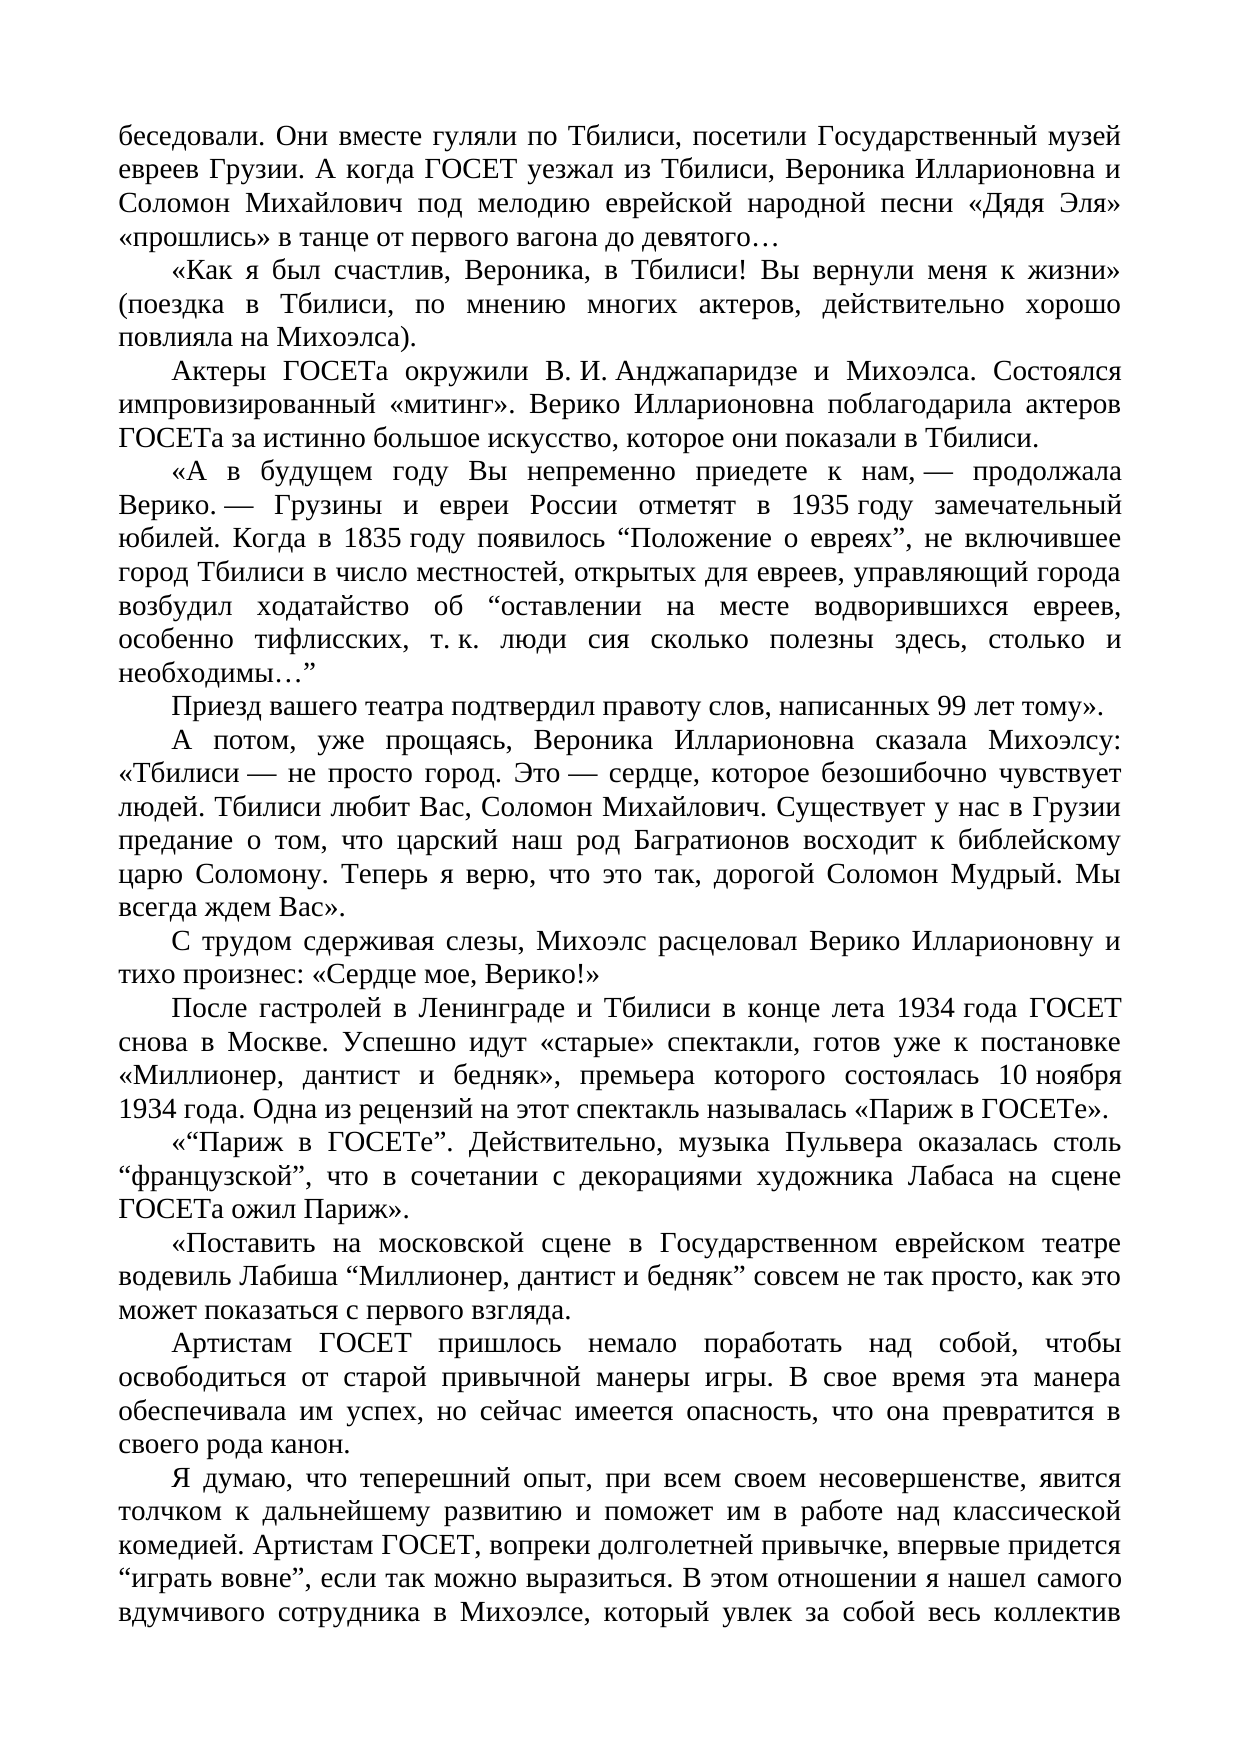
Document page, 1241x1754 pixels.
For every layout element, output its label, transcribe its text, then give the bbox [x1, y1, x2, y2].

text «Поставить на московской сцене в Государственном еврейском театре водевиль Лабиша “Миллионер, дантист и бедняк” совсем не так просто, как это может показаться с первого взгляда. [118, 1225, 1122, 1326]
text Приезд вашего театра подтвердил правоту слов, написанных 99 лет тому». [118, 688, 1122, 722]
text «“Париж в ГОСЕТе”. Действительно, музыка Пульвера оказалась столь “французской”, что в сочетании с декорациями художника Лабаса на сцене ГОСЕТа ожил Париж». [118, 1124, 1122, 1225]
text После гастролей в Ленинграде и Тбилиси в конце лета 1934 года ГОСЕТ снова в Москве. Успешно идут «старые» спектакли, готов уже к постановке «Миллионер, дантист и бедняк», премьера которого состоялась 10 ноября 1934 года. Одна из рецензий на этот спектакль называлась «Париж в ГОСЕТе». [118, 990, 1122, 1124]
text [118, 1460, 1122, 1627]
text Артистам ГОСЕТ пришлось немало поработать над собой, чтобы освободиться от старой привычной манеры игры. В свое время эта манера обеспечивала им успех, но сейчас имеется опасность, что она превратится в своего рода канон. [118, 1326, 1122, 1460]
text {112} «Как я был счастлив, Вероника, в Тбилиси! Вы вернули меня к жизни» (поездка в Тбилиси, по мнению многих актеров, действительно хорошо повлияла на Михоэлса). [118, 252, 1122, 353]
text А потом, уже прощаясь, Вероника Илларионовна сказала Михоэлсу: «Тбилиси — не просто город. Это — сердце, которое безошибочно чувствует людей. Тбилиси любит Вас, Соломон Михайлович. Существует у нас в Грузии предание о том, что царский наш род Багратионов восходит к библейскому царю Соломону. Теперь я верю, что это так, дорогой Соломон Мудрый. Мы всегда ждем Вас». [118, 722, 1122, 923]
text «А в будущем году Вы непременно приедете к нам, — продолжала Верико. — Грузины и евреи России отметят в 1935 году замечательный юбилей. Когда в 1835 году появилось “Положение о евреях”, не включившее город Тбилиси в число местностей, открытых для евреев, управляющий города возбудил ходатайство об “оставлении на месте водворившихся евреев, особенно тифлисских, т. к. люди сия сколько полезны здесь, столько и необходимы…” [118, 453, 1122, 688]
text Актеры ГОСЕТа окружили В. И. Анджапаридзе и Михоэлса. Состоялся импровизированный «митинг». Верико Илларионовна поблагодарила актеров ГОСЕТа за истинно большое искусство, которое они показали в Тбилиси. [118, 353, 1122, 453]
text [118, 118, 1122, 252]
text С трудом сдерживая слезы, Михоэлс расцеловал Верико Илларионовну и тихо произнес: «Сердце мое, Верико!» [118, 923, 1122, 990]
